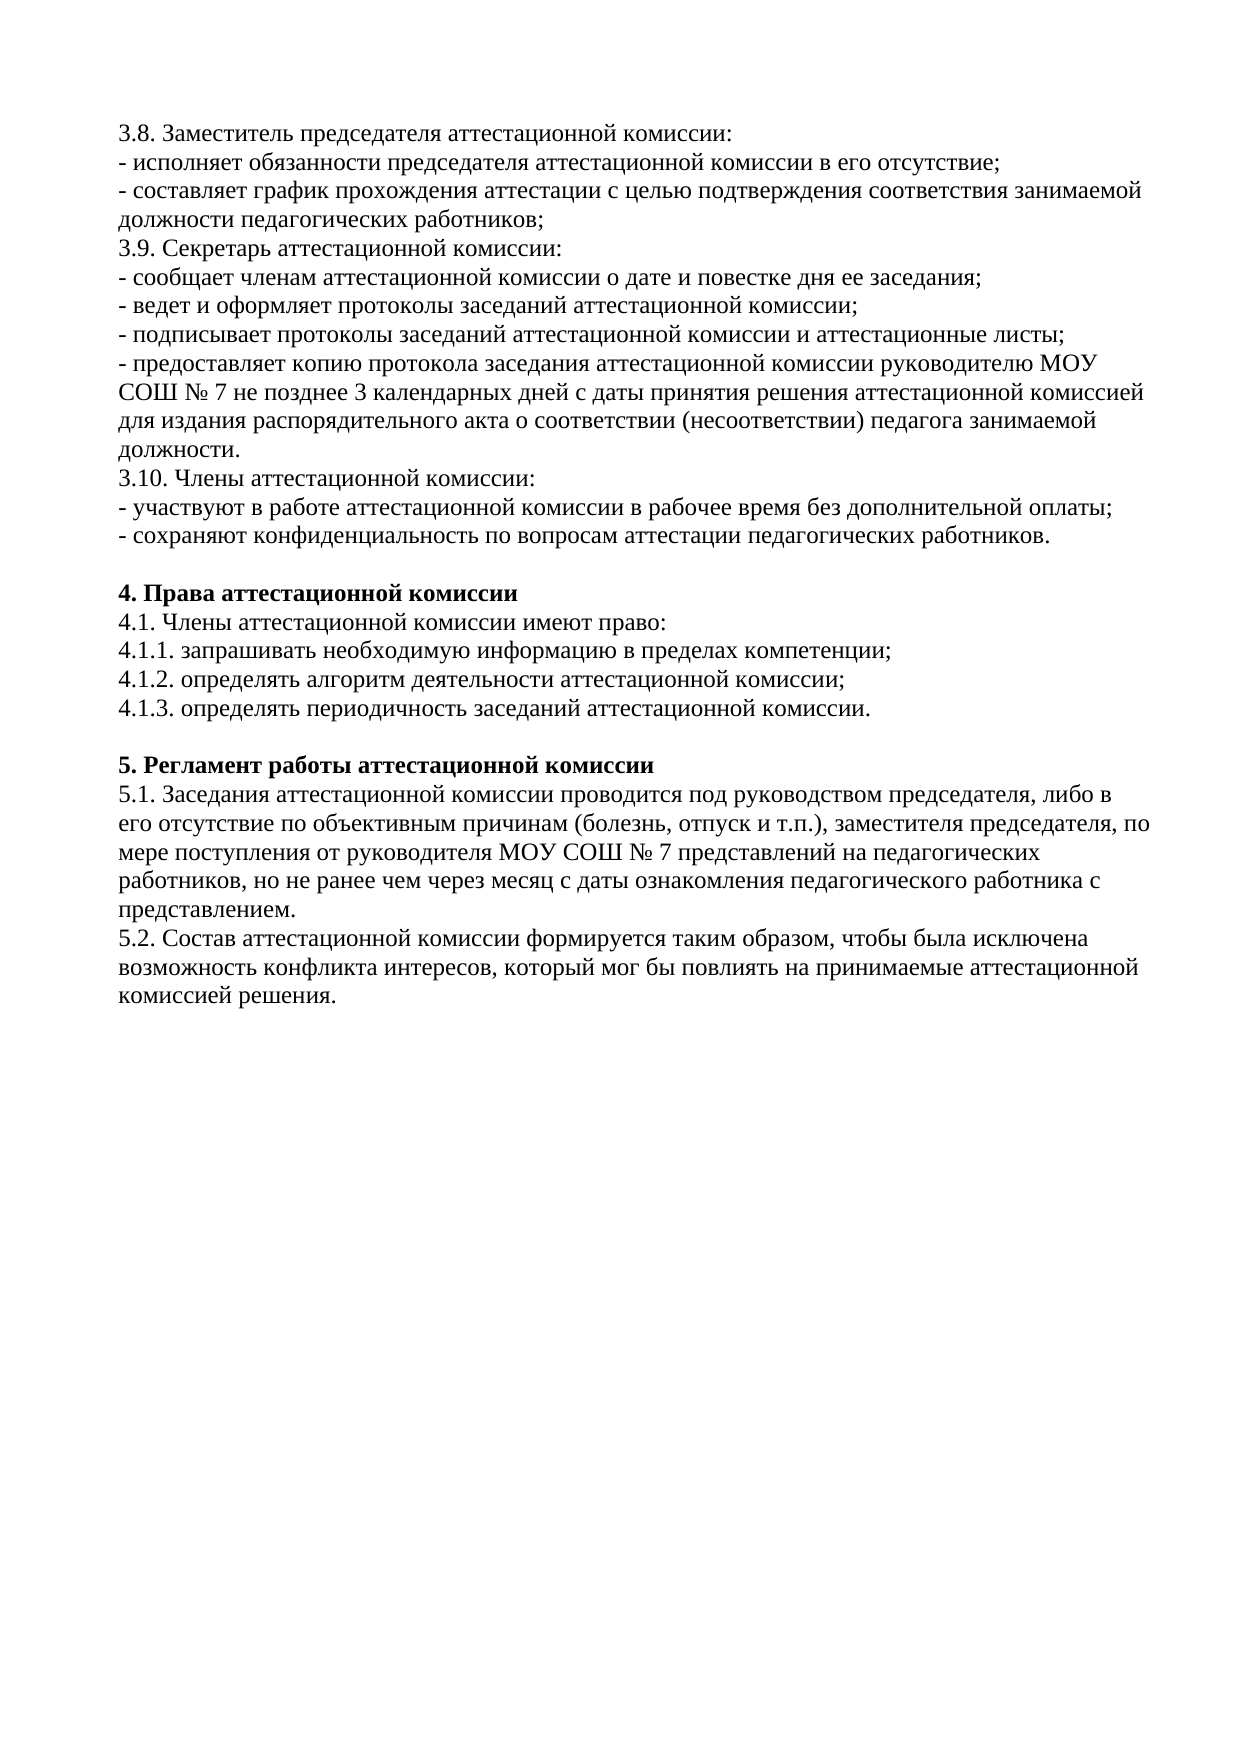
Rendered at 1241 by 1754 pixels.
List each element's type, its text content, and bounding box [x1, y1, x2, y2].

text - подписывает протоколы заседаний аттестационной комиссии и аттестационные листы; [118, 319, 1152, 348]
text 3.9. Секретарь аттестационной комиссии: [118, 233, 1152, 262]
text - участвуют в работе аттестационной комиссии в рабочее время без дополнительной оплаты; [118, 492, 1152, 521]
text - сохраняют конфиденциальность по вопросам аттестации педагогических работников. [118, 521, 1152, 549]
text 4. Права аттестационной комиссии [118, 578, 1152, 607]
text 3.8. Заместитель председателя аттестационной комиссии: [118, 118, 1152, 147]
text - сообщает членам аттестационной комиссии о дате и повестке дня ее заседания; [118, 262, 1152, 291]
text 5.1. Заседания аттестационной комиссии проводится под руководством председателя, либо в его отсутствие по объективным причинам (болезнь, отпуск и т.п.), заместителя председателя, по мере поступления от руководителя МОУ СОШ № 7 представлений на педагогических работников, но не ранее чем через месяц с даты ознакомления педагогического работника с представлением. [118, 779, 1152, 923]
text 4.1.1. запрашивать необходимую информацию в пределах компетенции; [118, 636, 1152, 664]
text 5.2. Состав аттестационной комиссии формируется таким образом, чтобы была исключена возможность конфликта интересов, который мог бы повлиять на принимаемые аттестационной комиссией решения. [118, 923, 1152, 1009]
text 4.1. Члены аттестационной комиссии имеют право: [118, 607, 1152, 636]
text 4.1.3. определять периодичность заседаний аттестационной комиссии. [118, 693, 1152, 722]
text - исполняет обязанности председателя аттестационной комиссии в его отсутствие; [118, 147, 1152, 176]
text 4.1.2. определять алгоритм деятельности аттестационной комиссии; [118, 664, 1152, 693]
text 3.10. Члены аттестационной комиссии: [118, 463, 1152, 492]
text - предоставляет копию протокола заседания аттестационной комиссии руководителю МОУ СОШ № 7 не позднее 3 календарных дней с даты принятия решения аттестационной комиссией для издания распорядительного акта о соответствии (несоответствии) педагога занимаемой должности. [118, 348, 1152, 463]
text - ведет и оформляет протоколы заседаний аттестационной комиссии; [118, 291, 1152, 319]
text - составляет график прохождения аттестации с целью подтверждения соответствия занимаемой должности педагогических работников; [118, 176, 1152, 233]
text 5. Регламент работы аттестационной комиссии [118, 751, 1152, 779]
